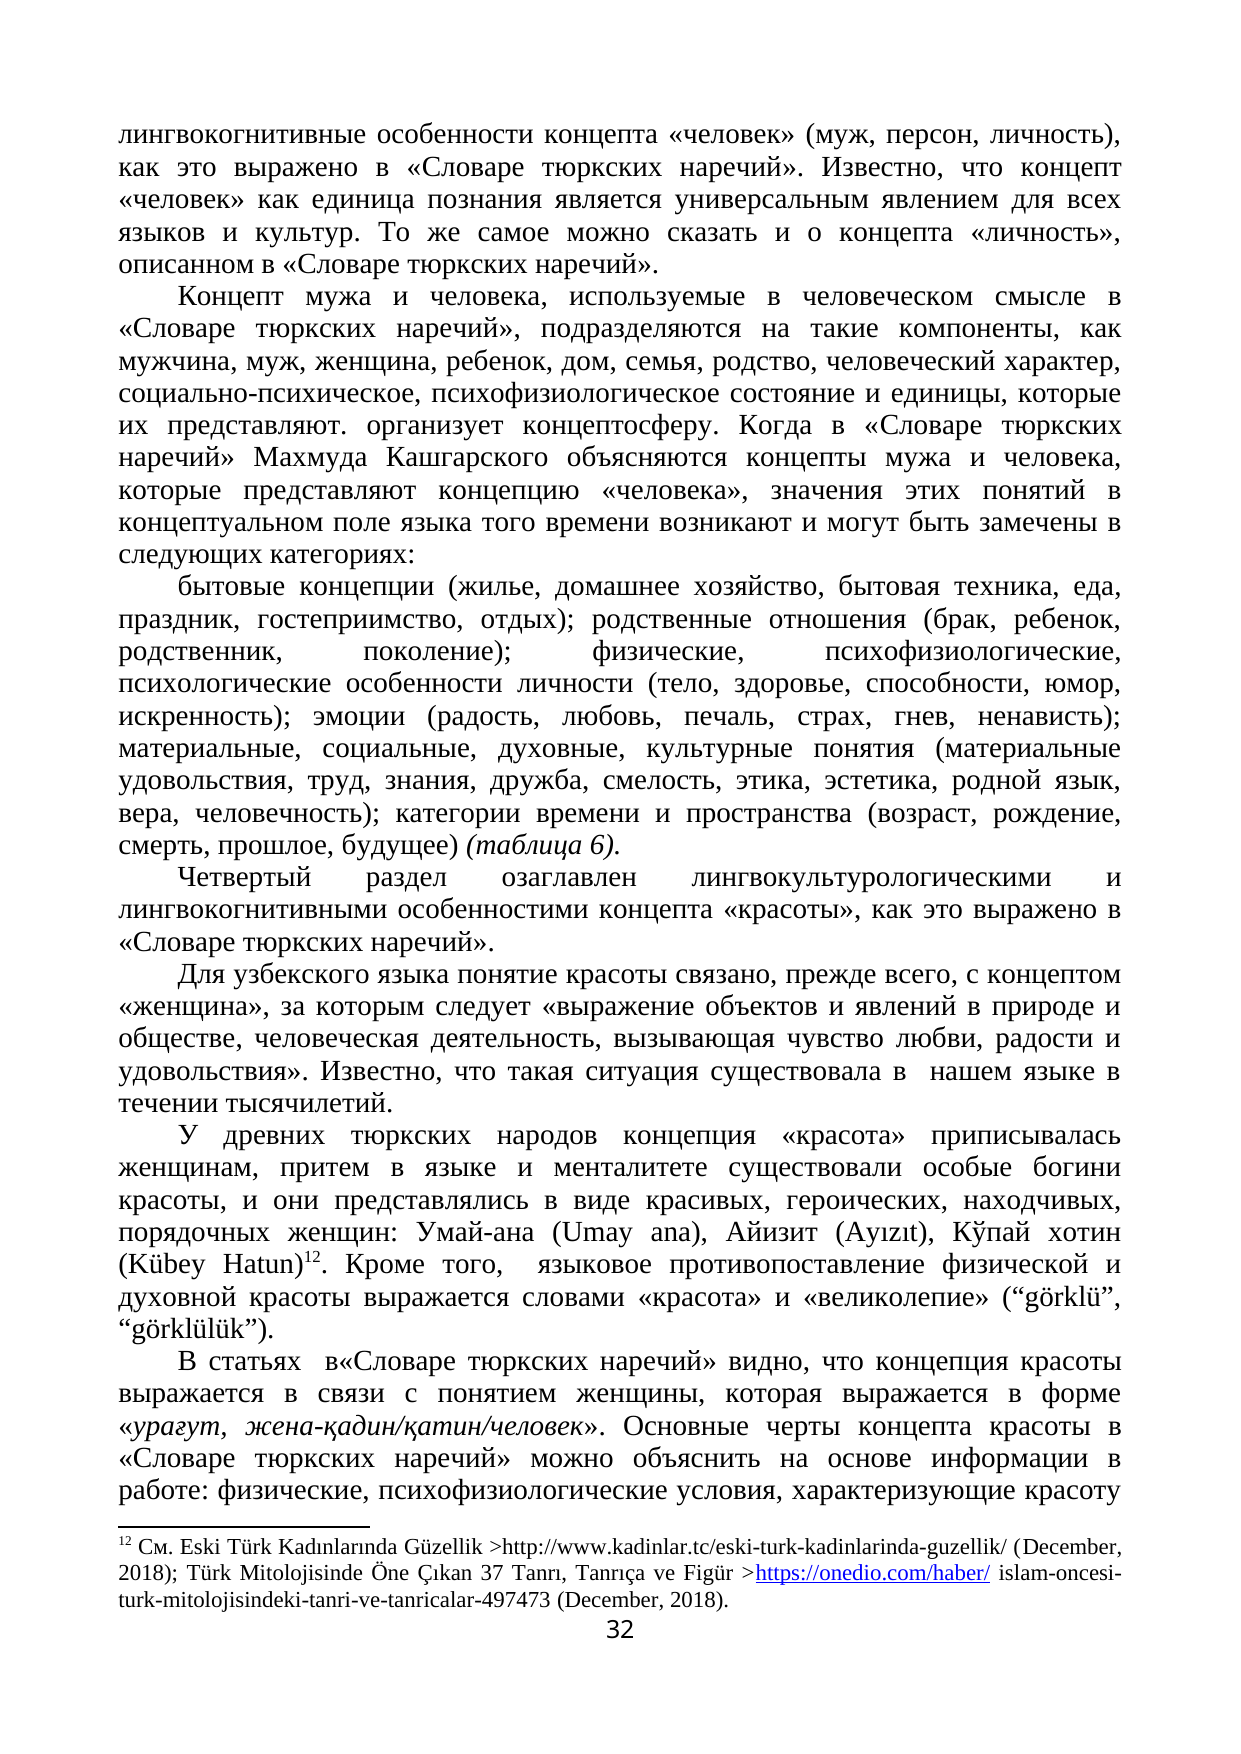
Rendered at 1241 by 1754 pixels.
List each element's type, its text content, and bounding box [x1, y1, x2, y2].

text Концепт мужа и человека, используемые в человеческом смысле в «Словаре тюркских наречий», подразделяются на такие компоненты, как мужчина, муж, женщина, ребенок, дом, семья, родство, человеческий характер, социально-психическое, психофизиологическое состояние и единицы, которые их представляют. организует концептосферу. Когда в «Словаре тюркских наречий» Махмуда Кашгарского объясняются концепты мужа и человека, которые представляют концепцию «человека», значения этих понятий в концептуальном поле языка того времени возникают и могут быть замечены в следующих категориях: [118, 279, 1122, 570]
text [118, 1344, 1122, 1506]
text Четвертый раздел озаглавлен лингвокультурологическими и лингвокогнитивными особенностими концепта «красоты», как это выражено в «Словаре тюркских наречий». [118, 861, 1122, 957]
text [118, 118, 1122, 279]
text Для узбекского языка понятие красоты связано, прежде всего, с концептом «женщина», за которым следует «выражение объектов и явлений в природе и обществе, человеческая деятельность, вызывающая чувство любви, радости и удовольствия». Известно, что такая ситуация существовала в нашем языке в течении тысячилетий. [118, 957, 1122, 1119]
text У древних тюркских народов концепция «красота» приписывалась женщинам, притем в языке и менталитете существовали особые богини красоты, и они представлялись в виде красивых, героических, находчивых, порядочных женщин: Умай-ана (Umay ana), Айизит (Ayızıt), Кўпай хотин (Kübey Hatun). Кроме того, языковое противопоставление физической и духовной красоты выражается словами «красота» и «великолепие» (“görklü”, “görklülük”). [118, 1119, 1122, 1344]
text бытовые концепции (жилье, домашнее хозяйство, бытовая техника, еда, праздник, гостеприимство, отдых); родственные отношения (брак, ребенок, родственник, поколение); физические, психофизиологические, психологические особенности личности (тело, здоровье, способности, юмор, искренность); эмоции (радость, любовь, печаль, страх, гнев, ненависть); материальные, социальные, духовные, культурные понятия (материальные удовольствия, труд, знания, дружба, смелость, этика, эстетика, родной язык, вера, человечность); категории времени и пространства (возраст, рождение, смерть, прошлое, будущее) (таблица 6). [118, 570, 1122, 861]
